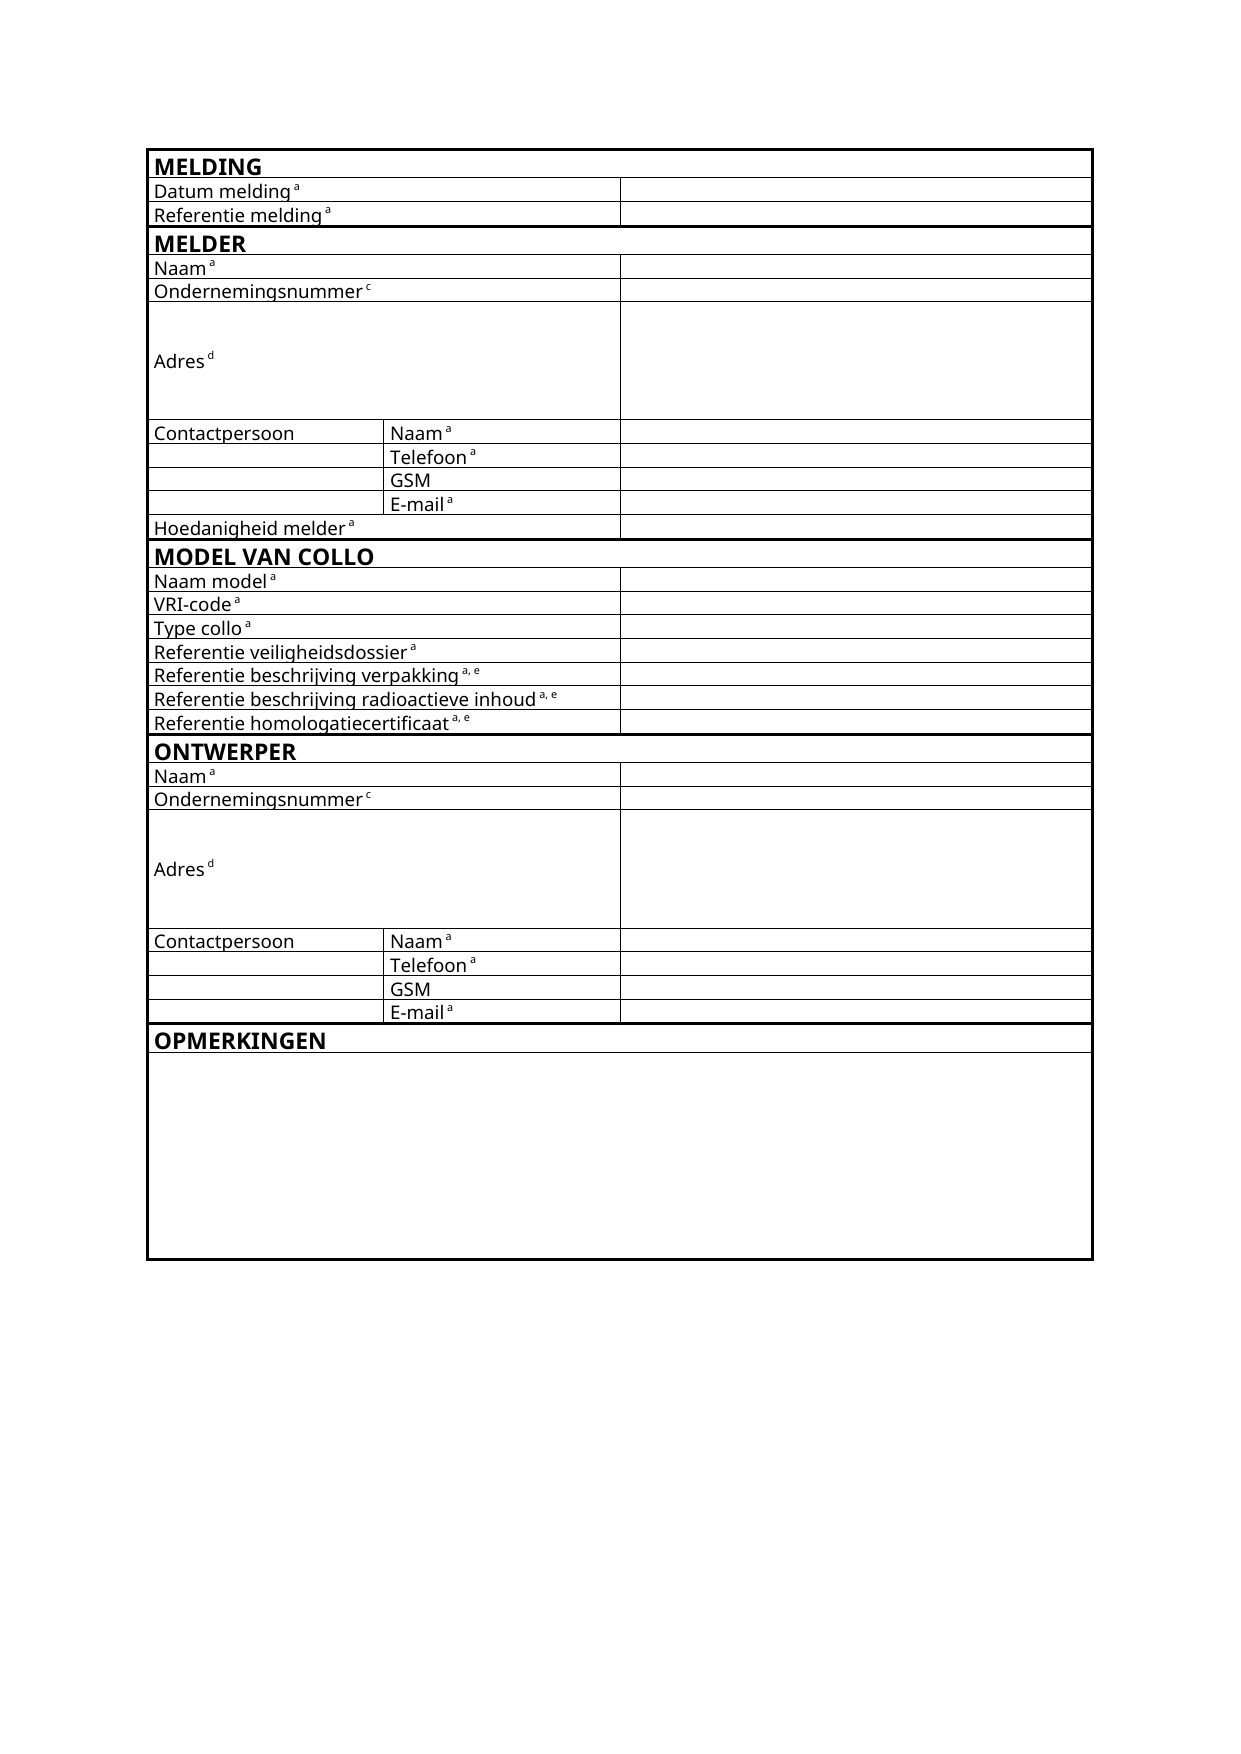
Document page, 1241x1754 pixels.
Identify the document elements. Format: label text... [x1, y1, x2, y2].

table_cell [621, 1000, 1091, 1022]
table_cell [149, 1000, 383, 1022]
table_cell [621, 468, 1091, 490]
table_cell OPMERKINGEN [149, 1025, 1091, 1052]
table_cell [621, 710, 1091, 733]
table_header MELDING [149, 151, 1091, 177]
table_cell MELDER [149, 228, 1091, 254]
table_cell Naam a [149, 763, 620, 786]
table_cell [149, 1053, 1091, 1258]
table_cell Naam a [384, 929, 620, 951]
table_cell [621, 763, 1091, 786]
table_cell [621, 515, 1091, 538]
table_cell MODEL VAN COLLO [149, 541, 1091, 567]
table_cell [621, 491, 1091, 514]
table_cell [621, 592, 1091, 614]
table_cell [621, 929, 1091, 951]
table_cell Adres d [149, 810, 620, 927]
table_cell [621, 279, 1091, 301]
table_cell Referentie melding a [149, 202, 620, 224]
table_cell [149, 491, 383, 514]
table_cell Ondernemingsnummer c [149, 279, 620, 301]
table_cell [149, 976, 383, 998]
table_cell [621, 952, 1091, 975]
table_cell Ondernemingsnummer c [149, 787, 620, 809]
table_cell [621, 663, 1091, 685]
table_cell Naam a [149, 255, 620, 278]
table_cell [149, 468, 383, 490]
table_cell [621, 444, 1091, 467]
table_cell GSM [384, 468, 620, 490]
table_cell Referentie veiligheidsdossier a [149, 639, 620, 662]
table_cell Referentie beschrijving radioactieve inhoud a, e [149, 686, 620, 709]
table_cell Referentie beschrijving verpakking a, e [149, 663, 620, 685]
table_cell [621, 255, 1091, 278]
table_cell Referentie homologatiecertificaat a, e [149, 710, 620, 733]
table_cell [621, 686, 1091, 709]
table_cell Telefoon a [384, 952, 620, 975]
table_cell Hoedanigheid melder a [149, 515, 620, 538]
table_cell [621, 810, 1091, 927]
table_cell E-mail a [384, 1000, 620, 1022]
table_cell E-mail a [384, 491, 620, 514]
table_cell Contactpersoon [149, 929, 383, 951]
table_cell VRI-code a [149, 592, 620, 614]
table_cell Telefoon a [384, 444, 620, 467]
table_cell [621, 178, 1091, 201]
table_cell [621, 787, 1091, 809]
table_cell [621, 976, 1091, 998]
table_cell [621, 615, 1091, 638]
table_cell [621, 302, 1091, 419]
table_cell [621, 202, 1091, 224]
table_cell [149, 952, 383, 975]
table_cell ONTWERPER [149, 736, 1091, 762]
table_cell [621, 639, 1091, 662]
table_cell [621, 420, 1091, 443]
table_cell Naam a [384, 420, 620, 443]
table_cell Contactpersoon [149, 420, 383, 443]
table_cell Naam model a [149, 568, 620, 591]
table_cell [621, 568, 1091, 591]
table_cell Adres d [149, 302, 620, 419]
table_cell [149, 444, 383, 467]
table_cell Type collo a [149, 615, 620, 638]
table_cell Datum melding a [149, 178, 620, 201]
table_cell GSM [384, 976, 620, 998]
